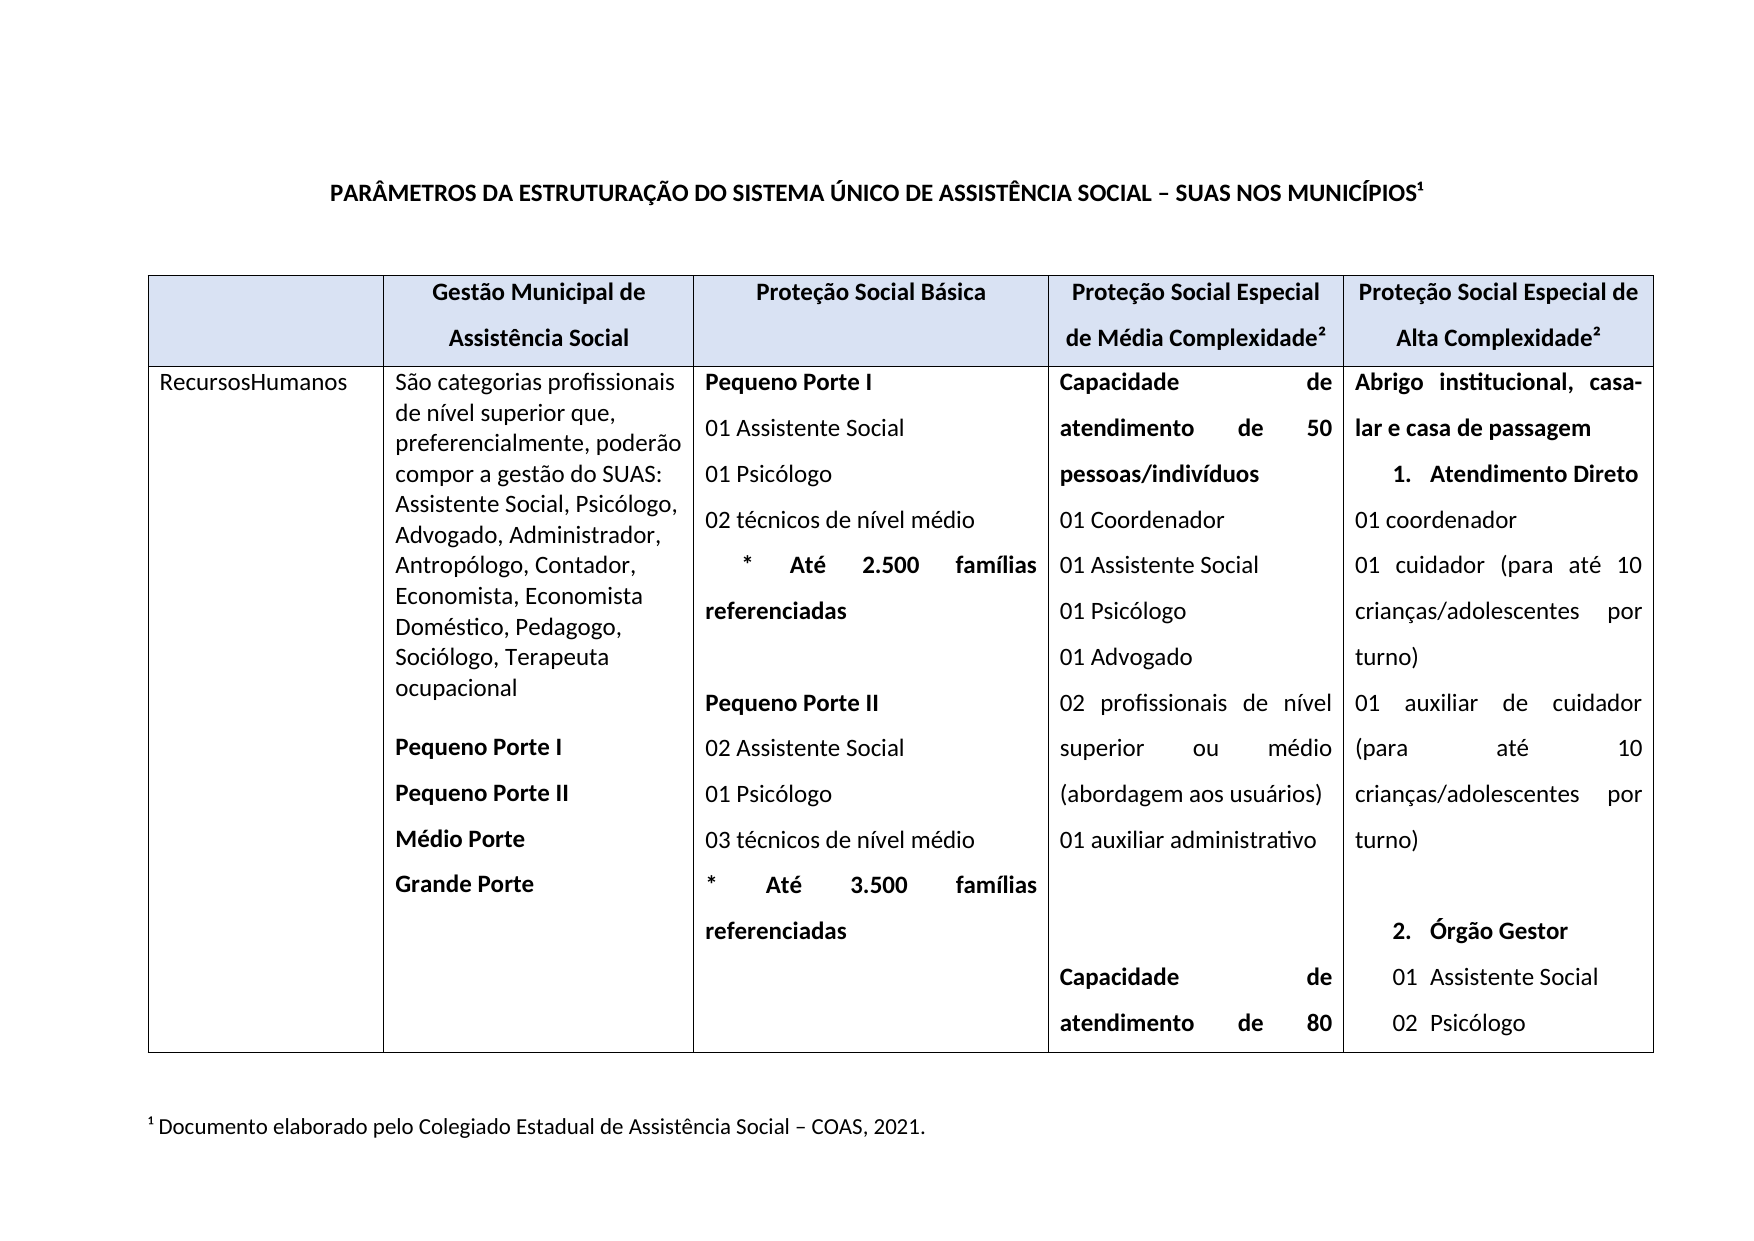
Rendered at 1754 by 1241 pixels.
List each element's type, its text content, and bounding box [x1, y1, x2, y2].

table_cell RecursosHumanos [149, 367, 383, 1052]
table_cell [384, 367, 693, 1052]
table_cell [1344, 367, 1653, 1052]
table_header [149, 276, 383, 366]
table_header Proteção Social Básica [694, 276, 1048, 366]
text PARÂMETROS DA ESTRUTURAÇÃO DO SISTEMA ÚNICO DE ASSISTÊNCIA SOCIAL – SUAS NOS MUNICÍPIOS¹ [148, 177, 1606, 208]
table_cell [1049, 367, 1343, 1052]
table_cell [694, 367, 1048, 1052]
table_header Gestão Municipal de Assistência Social [384, 276, 693, 366]
table_header Proteção Social Especial de Alta Complexidade² [1344, 276, 1653, 366]
table_header Proteção Social Especial de Média Complexidade² [1049, 276, 1343, 366]
